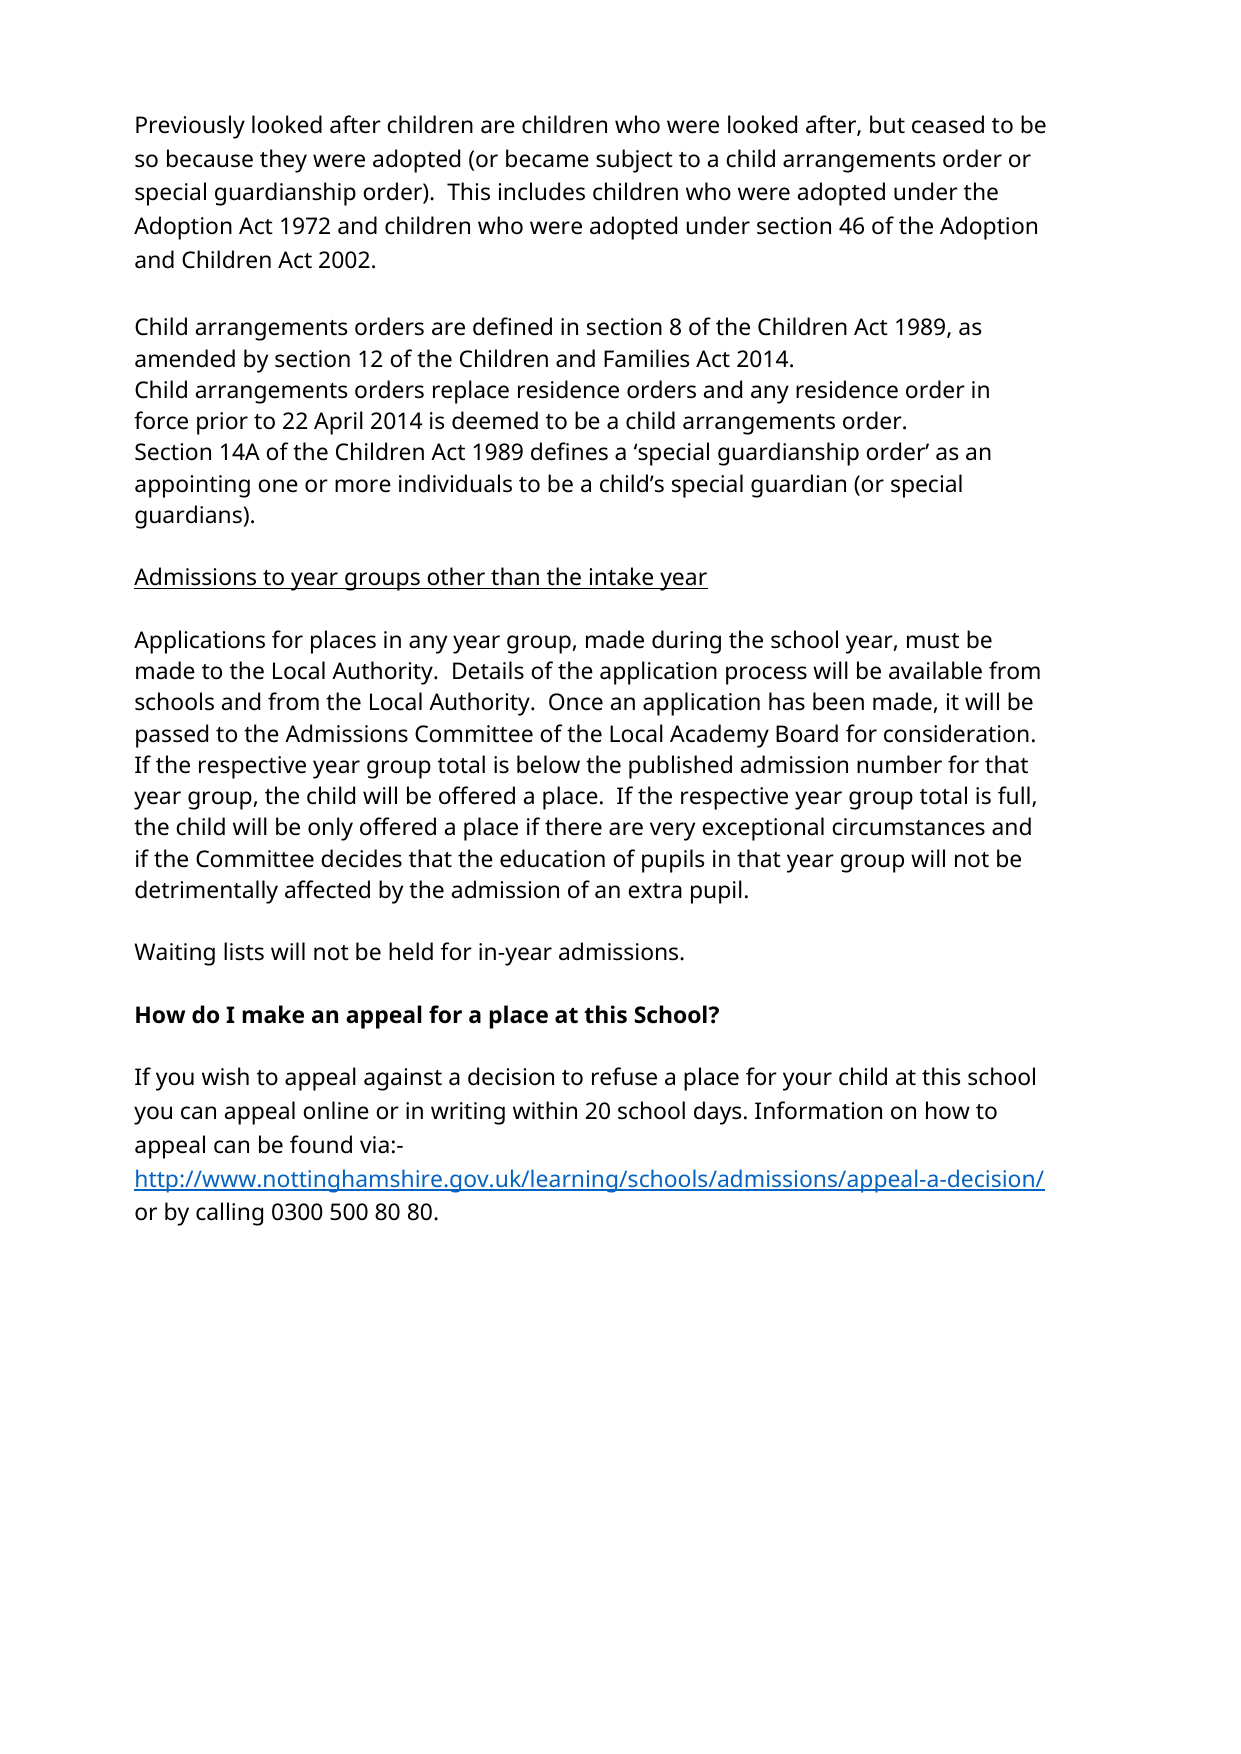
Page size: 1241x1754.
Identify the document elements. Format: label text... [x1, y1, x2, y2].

text If you wish to appeal against a decision to refuse a place for your child at this school you can appeal online or in writing within 20 school days. Information on how to appeal can be found via:- http://www.nottinghamshire.gov.uk/learning/schools/admissions/appeal-a-decision/ or by calling 0300 500 80 80. [134, 1061, 1047, 1227]
text Previously looked after children are children who were looked after, but ceased to be so because they were adopted (or became subject to a child arrangements order or special guardianship order). This includes children who were adopted under the Adoption Act 1972 and children who were adopted under section 46 of the Adoption and Children Act 2002. [134, 109, 1047, 275]
text Waiting lists will not be held for in-year admissions. [134, 936, 1047, 967]
text Admissions to year groups other than the intake year [134, 561, 1047, 592]
text Child arrangements orders are defined in section 8 of the Children Act 1989, as amended by section 12 of the Children and Families Act 2014. [134, 311, 1047, 374]
text How do I make an appeal for a place at this School? [134, 999, 1165, 1030]
text Child arrangements orders replace residence orders and any residence order in force prior to 22 April 2014 is deemed to be a child arrangements order. [134, 374, 1047, 436]
text Section 14A of the Children Act 1989 defines a ‘special guardianship order’ as an appointing one or more individuals to be a child’s special guardian (or special guardians). [134, 436, 1047, 530]
text Applications for places in any year group, made during the school year, must be made to the Local Authority. Details of the application process will be available from schools and from the Local Authority. Once an application has been made, it will be passed to the Admissions Committee of the Local Academy Board for consideration. If the respective year group total is below the published admission number for that year group, the child will be offered a place. If the respective year group total is full, the child will be only offered a place if there are very exceptional circumstances and if the Committee decides that the education of pupils in that year group will not be detrimentally affected by the admission of an extra pupil. [134, 624, 1047, 905]
